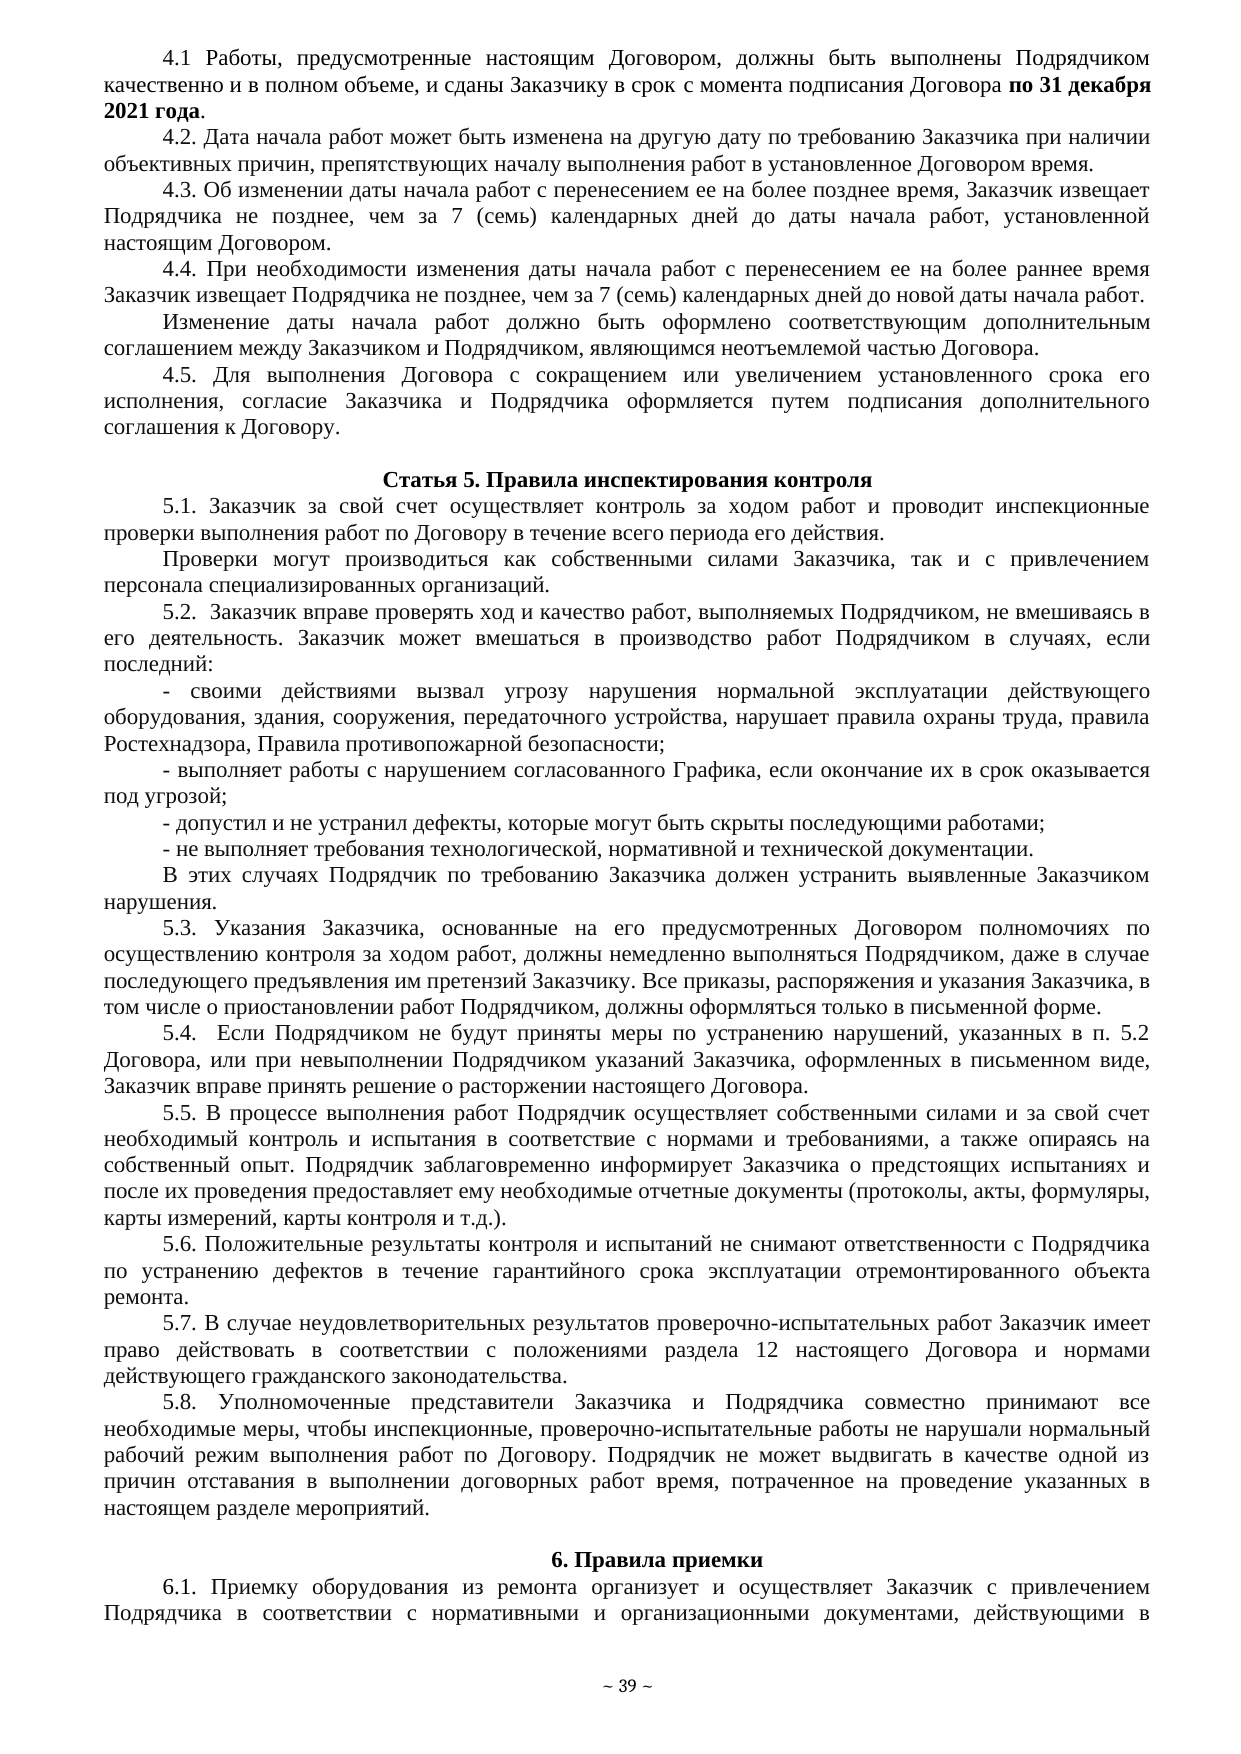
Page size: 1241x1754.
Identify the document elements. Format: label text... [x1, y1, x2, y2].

text - не выполняет требования технологической, нормативной и технической документации. [103, 835, 1152, 861]
text 5.6. Положительные результаты контроля и испытаний не снимают ответственности с Подрядчика по устранению дефектов в течение гарантийного срока эксплуатации отремонтированного объекта ремонта. [103, 1230, 1152, 1309]
text 5.4. Если Подрядчиком не будут приняты меры по устранению нарушений, указанных в п. 5.2 Договора, или при невыполнении Подрядчиком указаний Заказчика, оформленных в письменном виде, Заказчик вправе принять решение о расторжении настоящего Договора. [103, 1019, 1152, 1098]
text 5.1. Заказчик за свой счет осуществляет контроль за ходом работ и проводит инспекционные проверки выполнения работ по Договору в течение всего периода его действия. [103, 492, 1152, 545]
text Изменение даты начала работ должно быть оформлено соответствующим дополнительным соглашением между Заказчиком и Подрядчиком, являющимся неотъемлемой частью Договора. [103, 308, 1152, 361]
text В этих случаях Подрядчик по требованию Заказчика должен устранить выявленные Заказчиком нарушения. [103, 861, 1152, 914]
text 4.1 Работы, предусмотренные настоящим Договором, должны быть выполнены Подрядчиком качественно и в полном объеме, и сданы Заказчику в срок с момента подписания Договора по 31 декабря 2021 года. [103, 44, 1152, 123]
text Проверки могут производиться как собственными силами Заказчика, так и с привлечением персонала специализированных организаций. [103, 545, 1152, 598]
text 4.3. Об изменении даты начала работ с перенесением ее на более позднее время, Заказчик извещает Подрядчика не позднее, чем за 7 (семь) календарных дней до даты начала работ, установленной настоящим Договором. [103, 176, 1152, 255]
text 5.3. Указания Заказчика, основанные на его предусмотренных Договором полномочиях по осуществлению контроля за ходом работ, должны немедленно выполняться Подрядчиком, даже в случае последующего предъявления им претензий Заказчику. Все приказы, распоряжения и указания Заказчика, в том числе о приостановлении работ Подрядчиком, должны оформляться только в письменной форме. [103, 914, 1152, 1019]
text 5.8. Уполномоченные представители Заказчика и Подрядчика совместно принимают все необходимые меры, чтобы инспекционные, проверочно-испытательные работы не нарушали нормальный рабочий режим выполнения работ по Договору. Подрядчик не может выдвигать в качестве одной из причин отставания в выполнении договорных работ время, потраченное на проведение указанных в настоящем разделе мероприятий. [103, 1388, 1152, 1520]
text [103, 1573, 1152, 1626]
text 5.2. Заказчик вправе проверять ход и качество работ, выполняемых Подрядчиком, не вмешиваясь в его деятельность. Заказчик может вмешаться в производство работ Подрядчиком в случаях, если последний: [103, 598, 1152, 677]
text Статья 5. Правила инспектирования контроля [103, 466, 1152, 492]
text - выполняет работы с нарушением согласованного Графика, если окончание их в срок оказывается под угрозой; [103, 756, 1152, 809]
text 4.2. Дата начала работ может быть изменена на другую дату по требованию Заказчика при наличии объективных причин, препятствующих началу выполнения работ в установленное Договором время. [103, 123, 1152, 176]
text 5.5. В процессе выполнения работ Подрядчик осуществляет собственными силами и за свой счет необходимый контроль и испытания в соответствие с нормами и требованиями, а также опираясь на собственный опыт. Подрядчик заблаговременно информирует Заказчика о предстоящих испытаниях и после их проведения предоставляет ему необходимые отчетные документы (протоколы, акты, формуляры, карты измерений, карты контроля и т.д.). [103, 1098, 1152, 1230]
text 4.4. При необходимости изменения даты начала работ с перенесением ее на более раннее время Заказчик извещает Подрядчика не позднее, чем за 7 (семь) календарных дней до новой даты начала работ. [103, 255, 1152, 308]
text 6. Правила приемки [103, 1547, 1152, 1573]
text 4.5. Для выполнения Договора с сокращением или увеличением установленного срока его исполнения, согласие Заказчика и Подрядчика оформляется путем подписания дополнительного соглашения к Договору. [103, 361, 1152, 440]
text 5.7. В случае неудовлетворительных результатов проверочно-испытательных работ Заказчик имеет право действовать в соответствии с положениями раздела 12 настоящего Договора и нормами действующего гражданского законодательства. [103, 1309, 1152, 1388]
text - допустил и не устранил дефекты, которые могут быть скрыты последующими работами; [103, 809, 1152, 835]
text - своими действиями вызвал угрозу нарушения нормальной эксплуатации действующего оборудования, здания, сооружения, передаточного устройства, нарушает правила охраны труда, правила Ростехнадзора, Правила противопожарной безопасности; [103, 677, 1152, 756]
